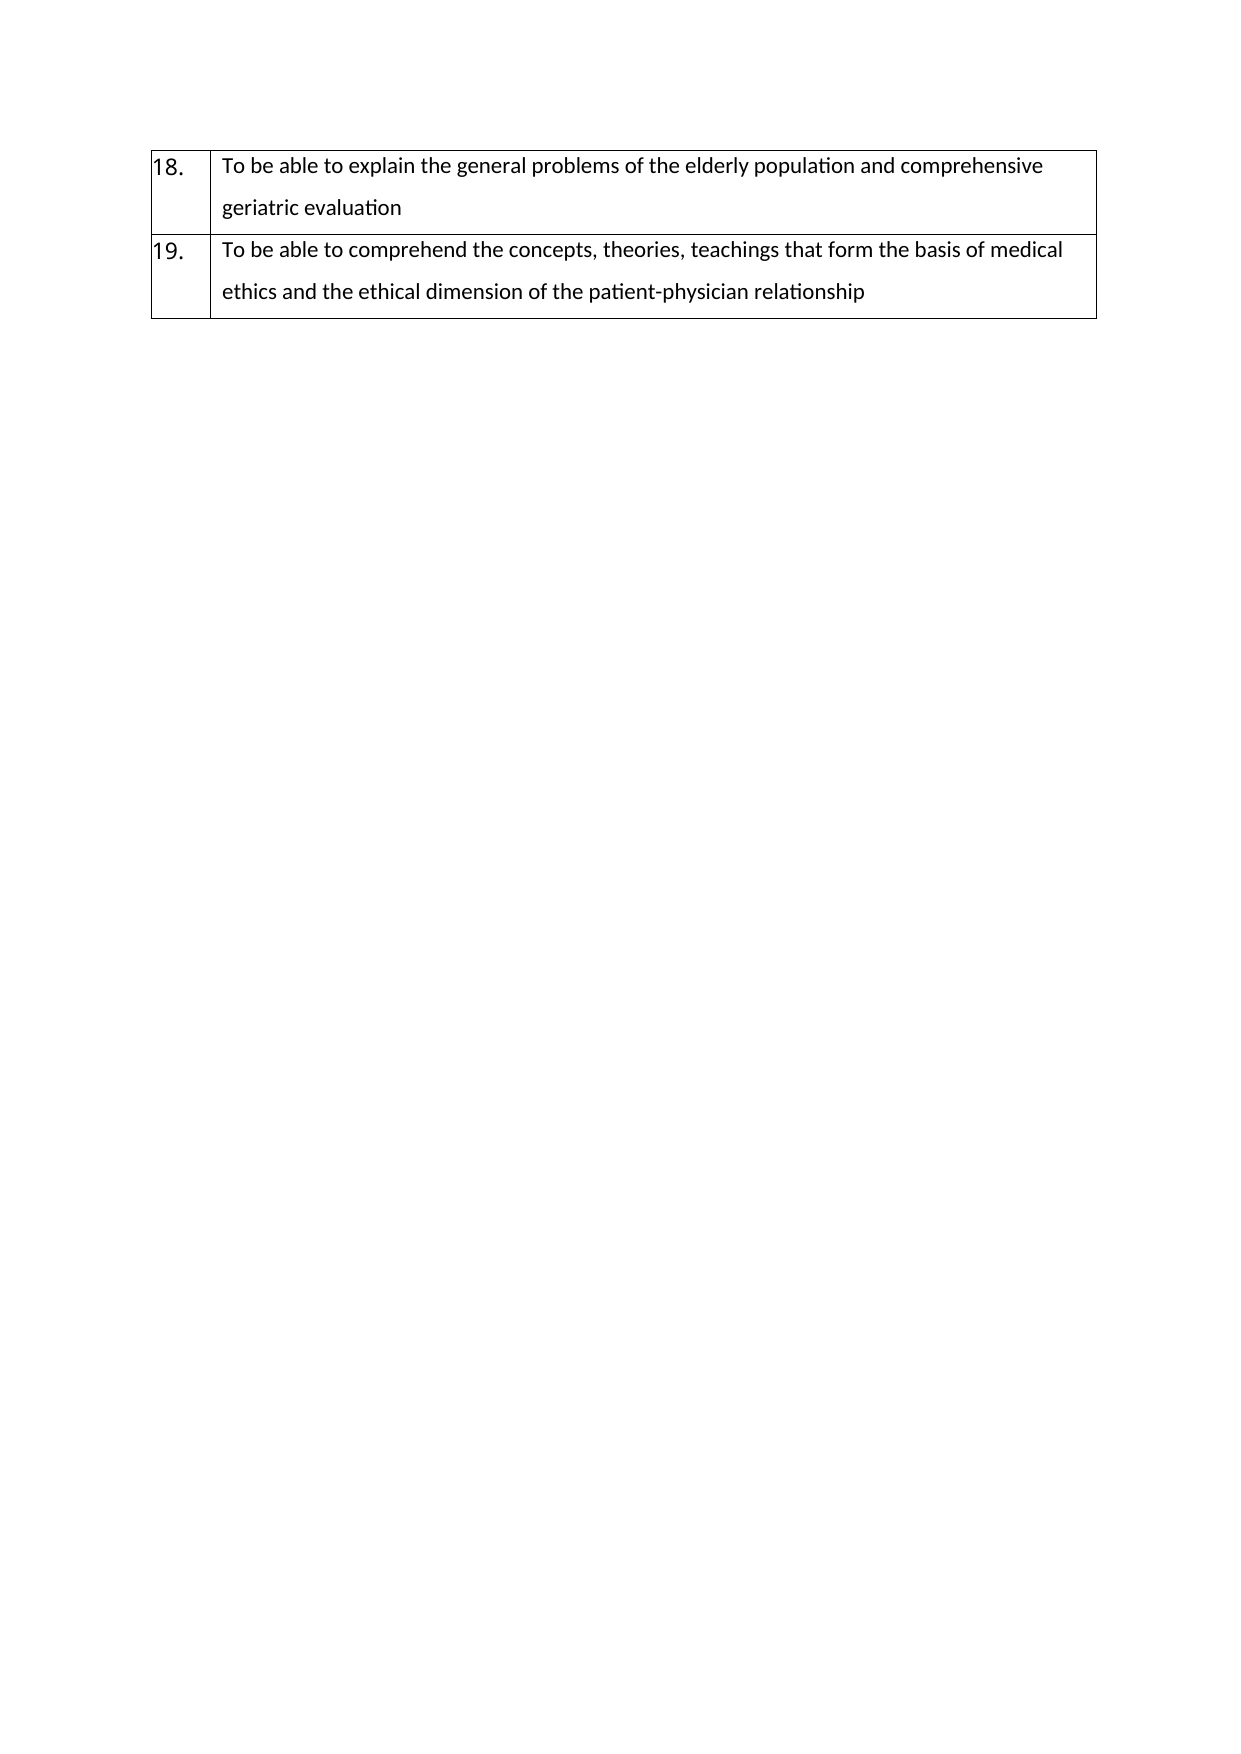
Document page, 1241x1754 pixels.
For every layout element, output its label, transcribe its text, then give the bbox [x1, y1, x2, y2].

table_cell To be able to explain the general problems of the elderly population and comprehensive geriatric evaluation [211, 151, 1096, 234]
table_cell [152, 235, 210, 318]
table_cell [152, 151, 210, 234]
table_cell To be able to comprehend the concepts, theories, teachings that form the basis of medical ethics and the ethical dimension of the patient-physician relationship [211, 235, 1096, 318]
